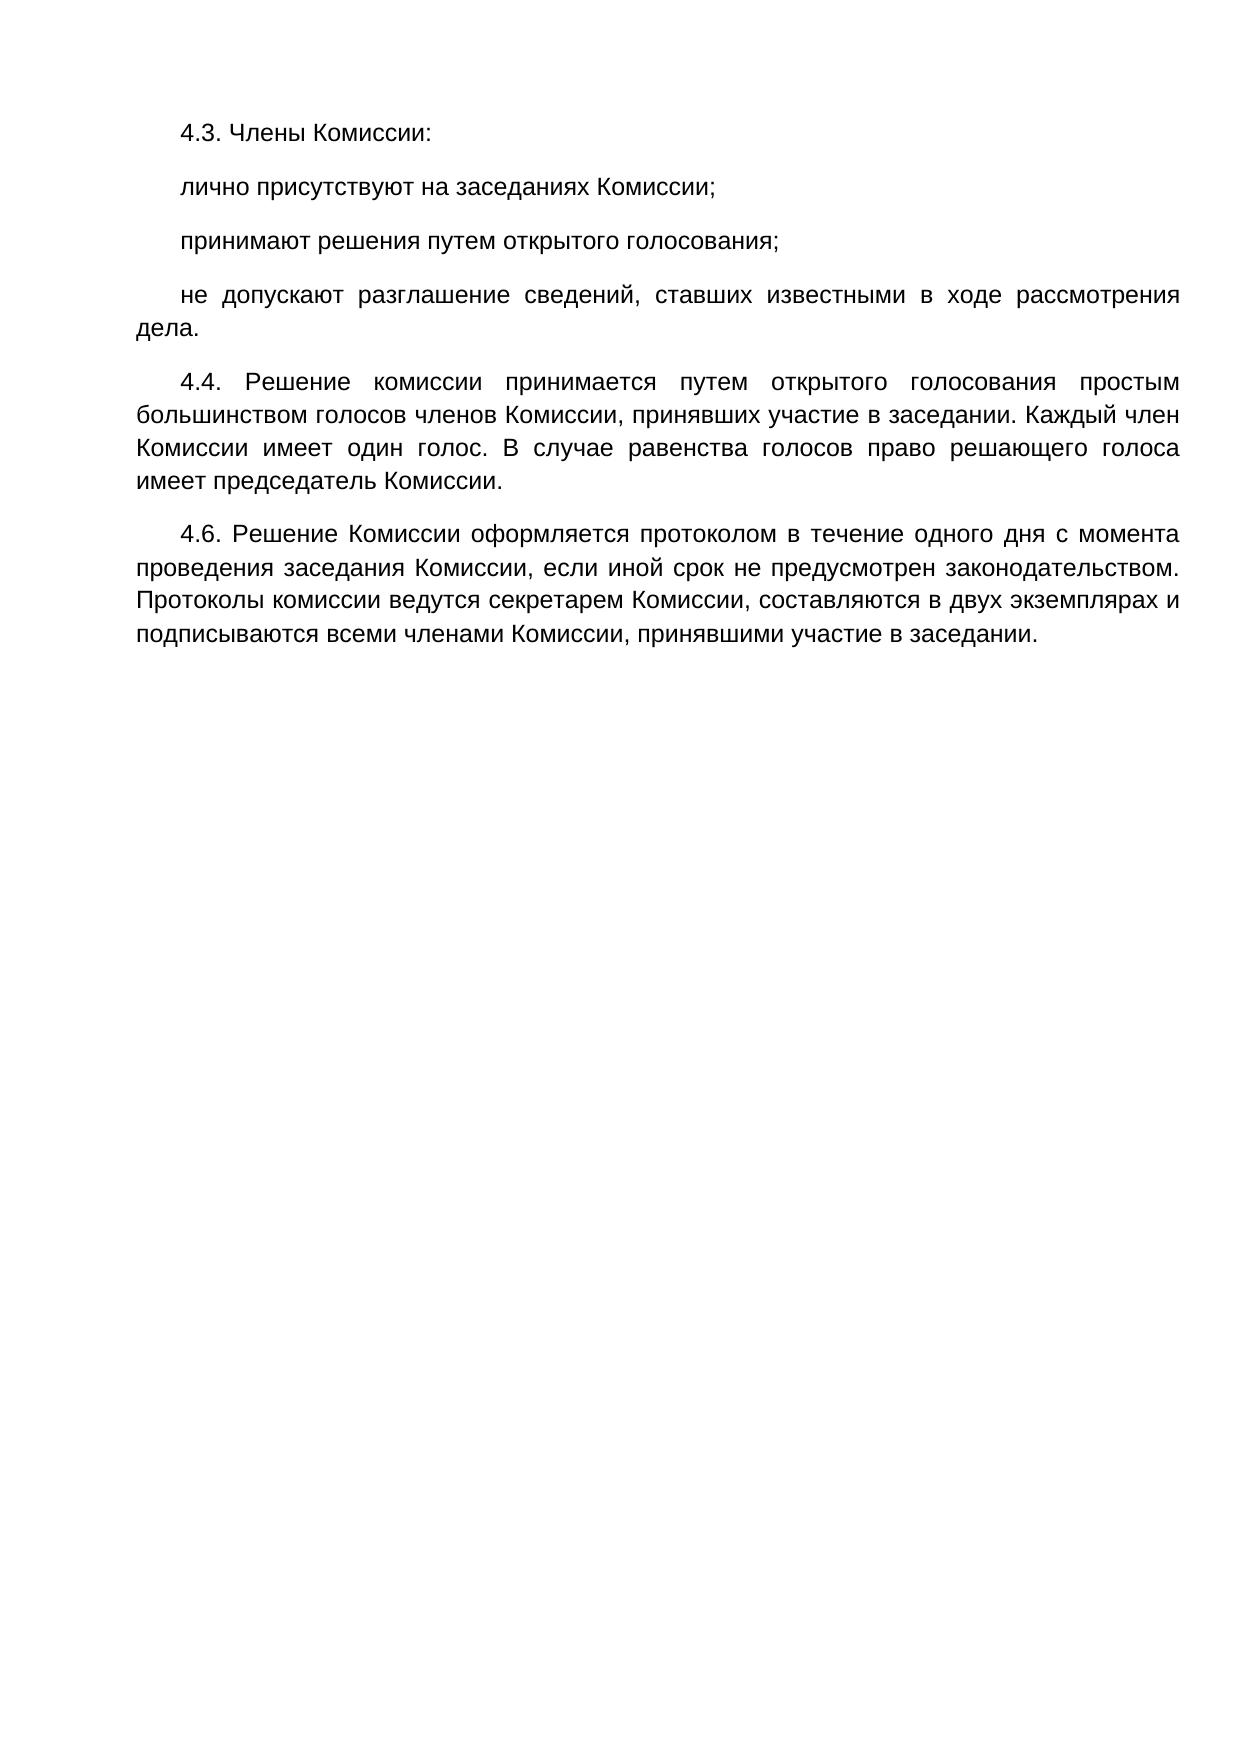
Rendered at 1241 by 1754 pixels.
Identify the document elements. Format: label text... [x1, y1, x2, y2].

text принимают решения путем открытого голосования; [136, 226, 1181, 254]
text лично присутствуют на заседаниях Комиссии; [136, 172, 1181, 201]
text 4.4. Решение комиссии принимается путем открытого голосования простым большинством голосов членов Комиссии, принявших участие в заседании. Каждый член Комиссии имеет один голос. В случае равенства голосов право решающего голоса имеет председатель Комиссии. [136, 367, 1181, 494]
text 4.6. Решение Комиссии оформляется протоколом в течение одного дня с момента проведения заседания Комиссии, если иной срок не предусмотрен законодательством. Протоколы комиссии ведутся секретарем Комиссии, составляются в двух экземплярах и подписываются всеми членами Комиссии, принявшими участие в заседании. [136, 519, 1181, 647]
text 4.3. Члены Комиссии: [136, 118, 1181, 147]
text не допускают разглашение сведений, ставших известными в ходе рассмотрения дела. [136, 280, 1181, 341]
